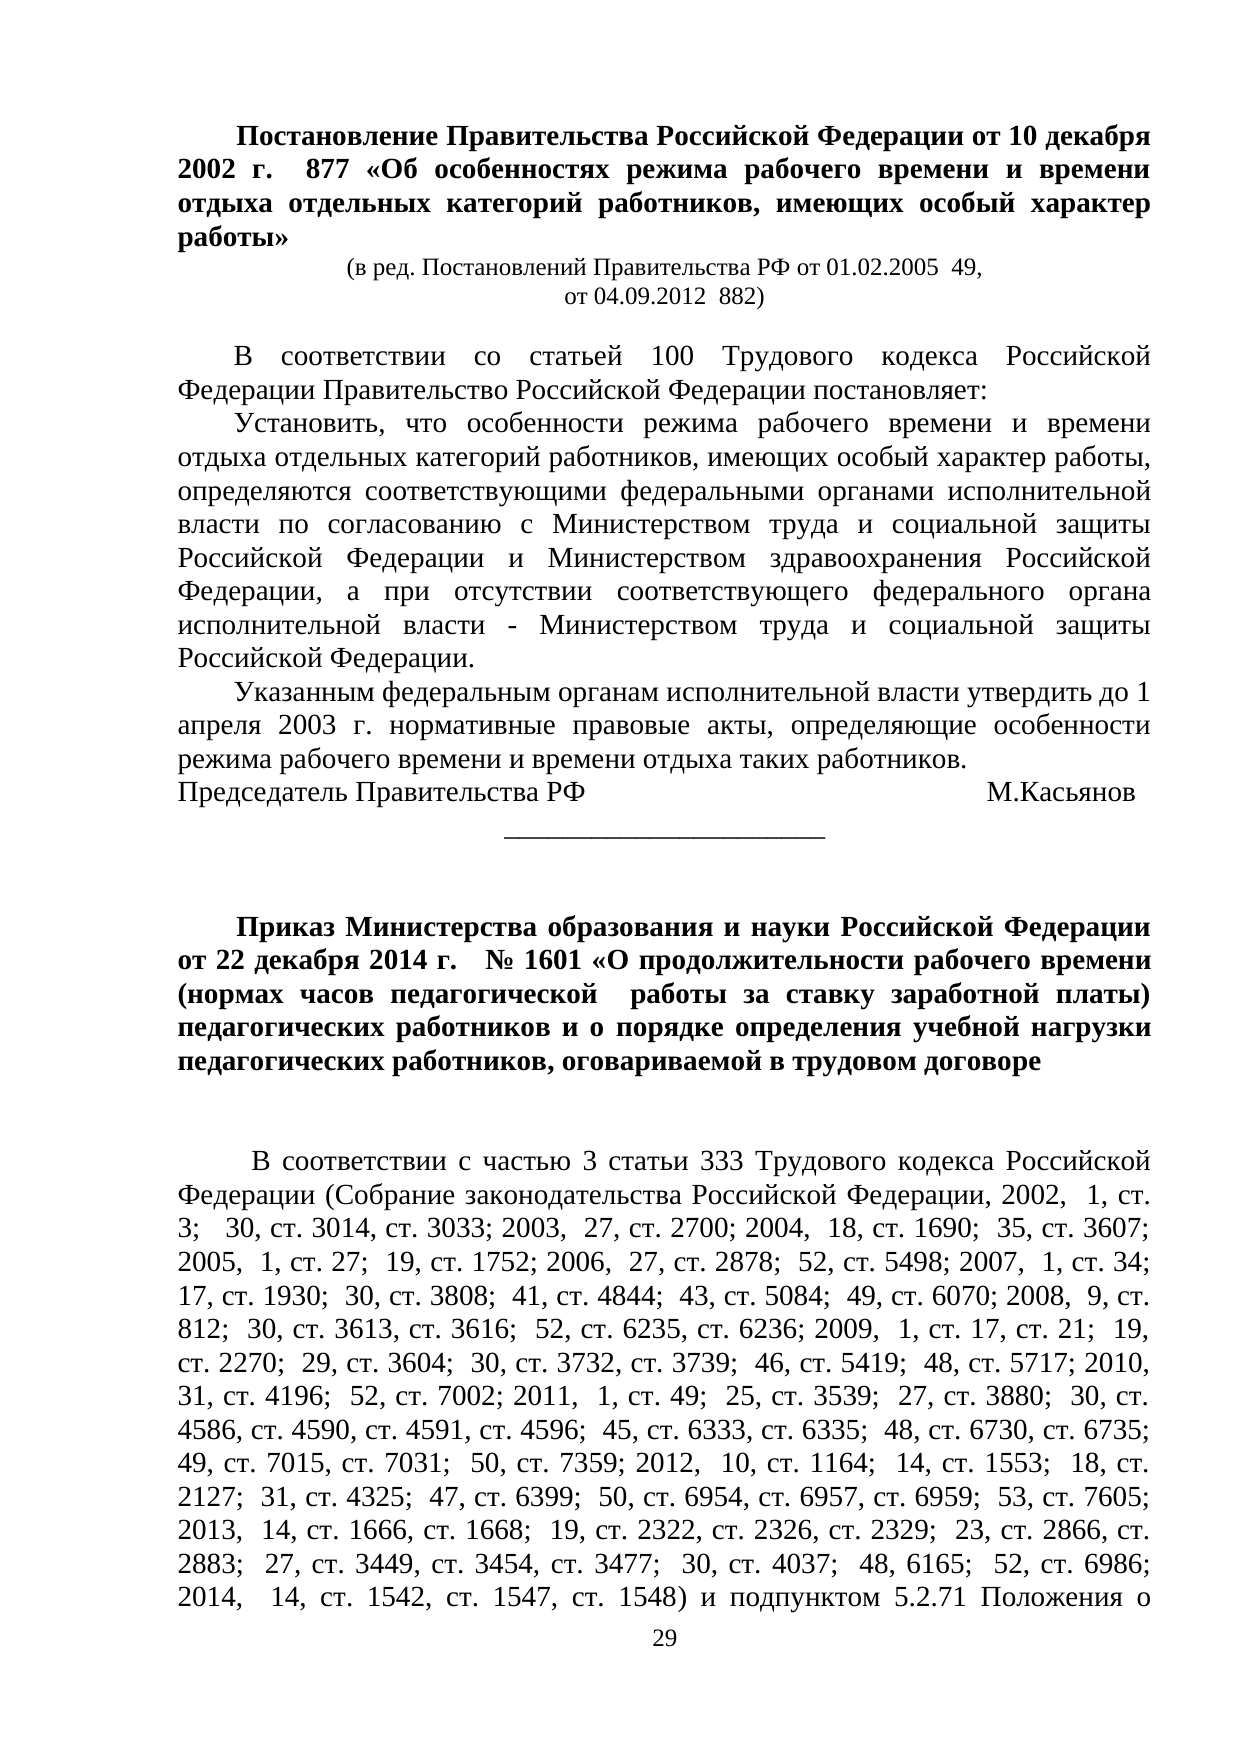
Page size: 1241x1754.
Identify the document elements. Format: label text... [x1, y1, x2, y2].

text ______________________ [177, 808, 1152, 842]
text Указанным федеральным органам исполнительной власти утвердить до 1 апреля 2003 г. нормативные правовые акты, определяющие особенности режима рабочего времени и времени отдыха таких работников. [177, 674, 1152, 774]
text В соответствии со статьей 100 Трудового кодекса Российской Федерации Правительство Российской Федерации постановляет: [177, 338, 1152, 406]
text Установить, что особенности режима рабочего времени и времени отдыха отдельных категорий работников, имеющих особый характер работы, определяются соответствующими федеральными органами исполнительной власти по согласованию с Министерством труда и социальной защиты Российской Федерации и Министерством здравоохранения Российской Федерации, а при отсутствии соответствующего федерального органа исполнительной власти - Министерством труда и социальной защиты Российской Федерации. [177, 406, 1152, 674]
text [177, 1143, 1152, 1613]
text от 04.09.2012 882) [177, 281, 1152, 310]
text Постановление Правительства Российской Федерации от 10 декабря 2002 г. 877 «Об особенностях режима рабочего времени и времени отдыха отдельных категорий работников, имеющих особый характер работы» [177, 118, 1152, 252]
text (в ред. Постановлений Правительства РФ от 01.02.2005 49, [177, 252, 1152, 281]
text Приказ Министерства образования и науки Российской Федерации от 22 декабря 2014 г. № 1601 «О продолжительности рабочего времени (нормах часов педагогической работы за ставку заработной платы) педагогических работников и о порядке определения учебной нагрузки педагогических работников, оговариваемой в трудовом договоре [177, 909, 1152, 1076]
text Председатель Правительства РФ М.Касьянов [177, 774, 1152, 808]
